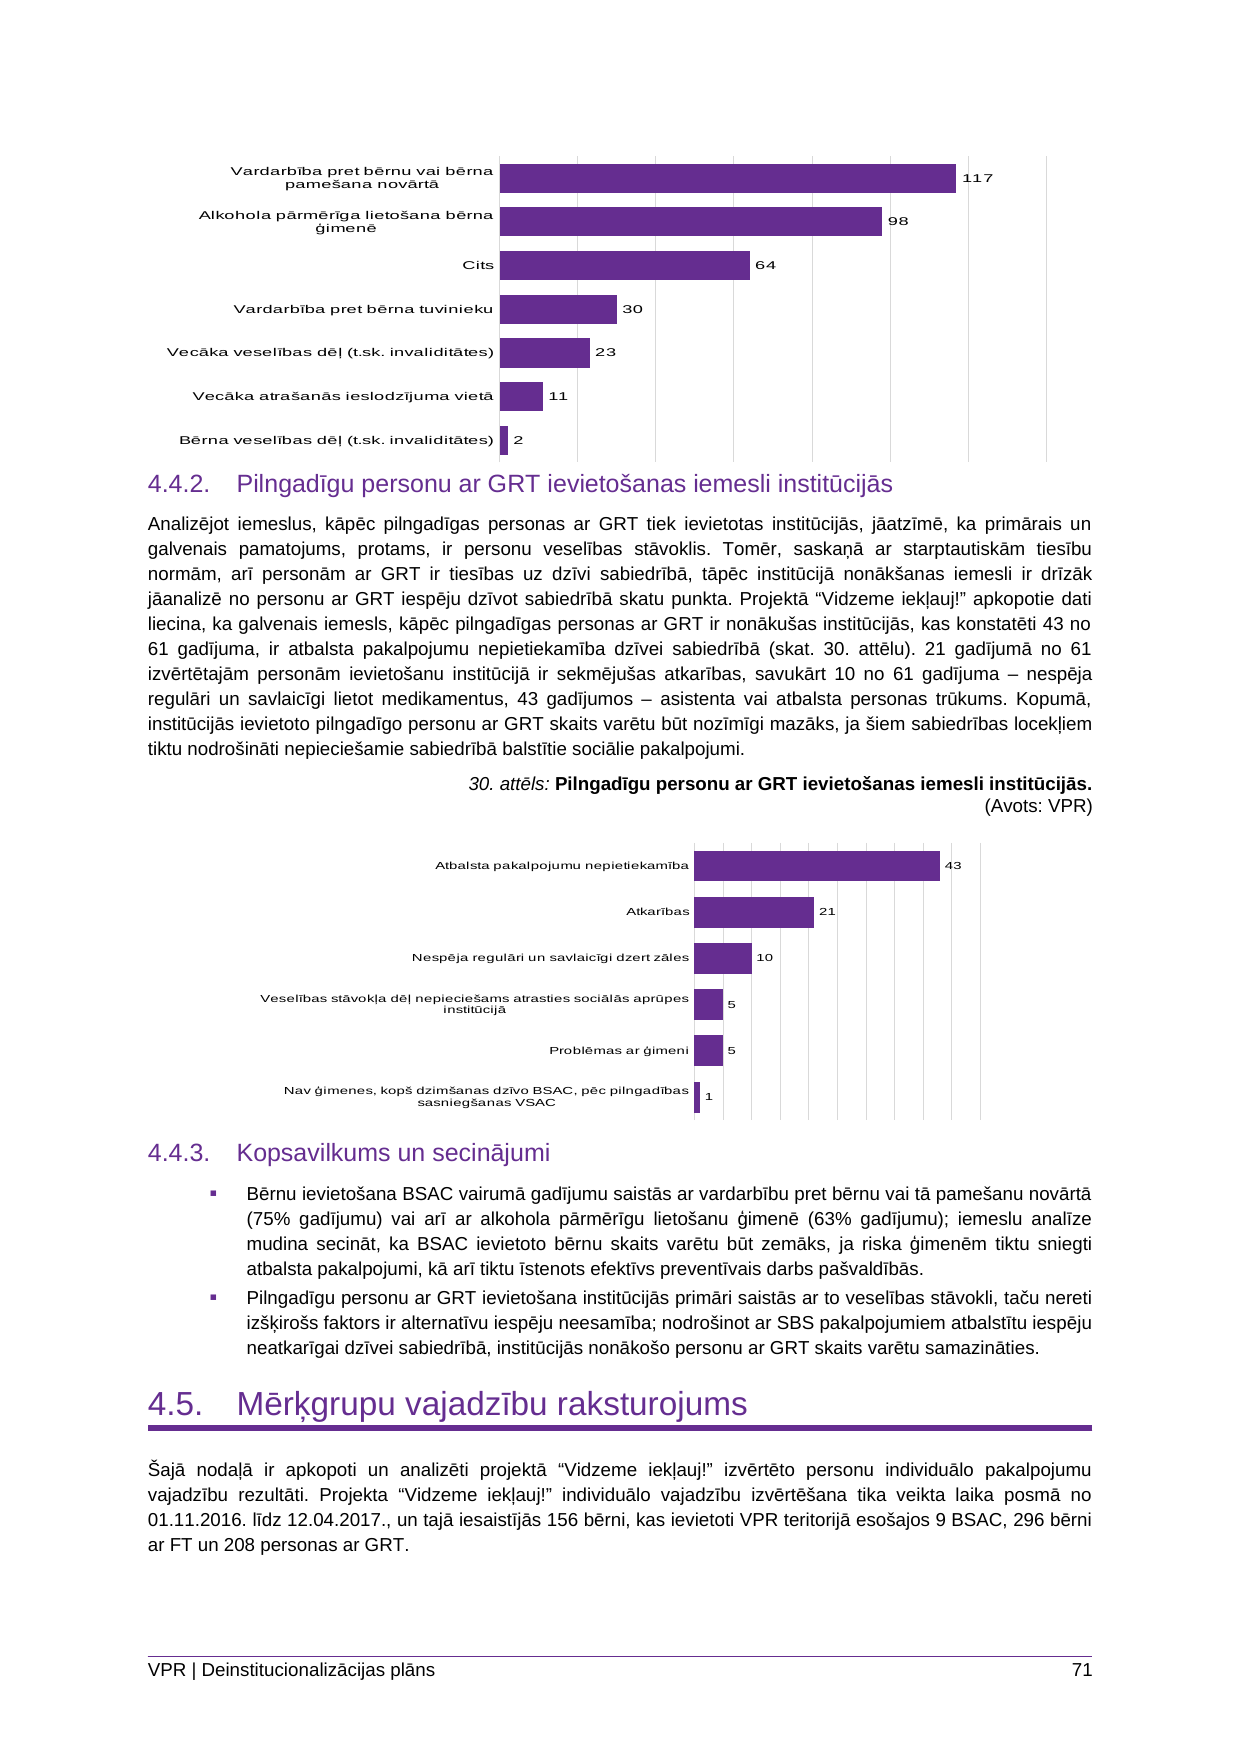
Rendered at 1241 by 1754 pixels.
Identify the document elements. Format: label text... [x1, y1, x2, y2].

subtitle Kopsavilkums un secinājumi [148, 828, 1092, 1168]
subtitle Pilngadīgu personu ar GRT ievietošanas iemesli institūcijās [148, 150, 1092, 498]
text 30. attēls: Pilngadīgu personu ar GRT ievietošanas iemesli institūcijās. (Avots: VPR) [148, 773, 1092, 816]
text Analizējot iemeslus, kāpēc pilngadīgas personas ar GRT tiek ievietotas institūcijās, jāatzīmē, ka primārais un galvenais pamatojums, protams, ir personu veselības stāvoklis. Tomēr, saskaņā ar starptautiskām tiesību normām, arī personām ar GRT ir tiesības uz dzīvi sabiedrībā, tāpēc institūcijā nonākšanas iemesli ir drīzāk jāanalizē no personu ar GRT iespēju dzīvot sabiedrībā skatu punkta. Projektā “Vidzeme iekļauj!” apkopotie dati liecina, ka galvenais iemesls, kāpēc pilngadīgas personas ar GRT ir nonākušas institūcijās, kas konstatēti 43 no 61 gadījuma, ir atbalsta pakalpojumu nepietiekamība dzīvei sabiedrībā (skat. 30. attēlu). 21 gadījumā no 61 izvērtētajām personām ievietošanu institūcijā ir sekmējušas atkarības, savukārt 10 no 61 gadījuma – nespēja regulāri un savlaicīgi lietot medikamentus, 43 gadījumos – asistenta vai atbalsta personas trūkums. Kopumā, institūcijās ievietoto pilngadīgo personu ar GRT skaits varētu būt nozīmīgi mazāks, ja šiem sabiedrības locekļiem tiktu nodrošināti nepieciešamie sabiedrībā balstītie sociālie pakalpojumi. [148, 510, 1092, 760]
text Šajā nodaļā ir apkopoti un analizēti projektā “Vidzeme iekļauj!” izvērtēto personu individuālo pakalpojumu vajadzību rezultāti. Projekta “Vidzeme iekļauj!” individuālo vajadzību izvērtēšana tika veikta laika posmā no 01.11.2016. līdz 12.04.2017., un tajā iesaistījās 156 bērni, kas ievietoti VPR teritorijā esošajos 9 BSAC, 296 bērni ar FT un 208 personas ar GRT. [148, 1456, 1092, 1556]
text Pilngadīgu personu ar GRT ievietošana institūcijās primāri saistās ar to veselības stāvokli, taču nereti izšķirošs faktors ir alternatīvu iespēju neesamība; nodrošinot ar SBS pakalpojumiem atbalstītu iespēju neatkarīgai dzīvei sabiedrībā, institūcijās nonākošo personu ar GRT skaits varētu samazināties. [209, 1284, 1092, 1359]
subtitle Mērķgrupu vajadzību raksturojums [148, 1384, 1092, 1425]
text Bērnu ievietošana BSAC vairumā gadījumu saistās ar vardarbību pret bērnu vai tā pamešanu novārtā (75% gadījumu) vai arī ar alkohola pārmērīgu lietošanu ģimenē (63% gadījumu); iemeslu analīze mudina secināt, ka BSAC ievietoto bērnu skaits varētu būt zemāks, ja riska ģimenēm tiktu sniegti atbalsta pakalpojumi, kā arī tiktu īstenots efektīvs preventīvais darbs pašvaldībās. [209, 1180, 1092, 1280]
